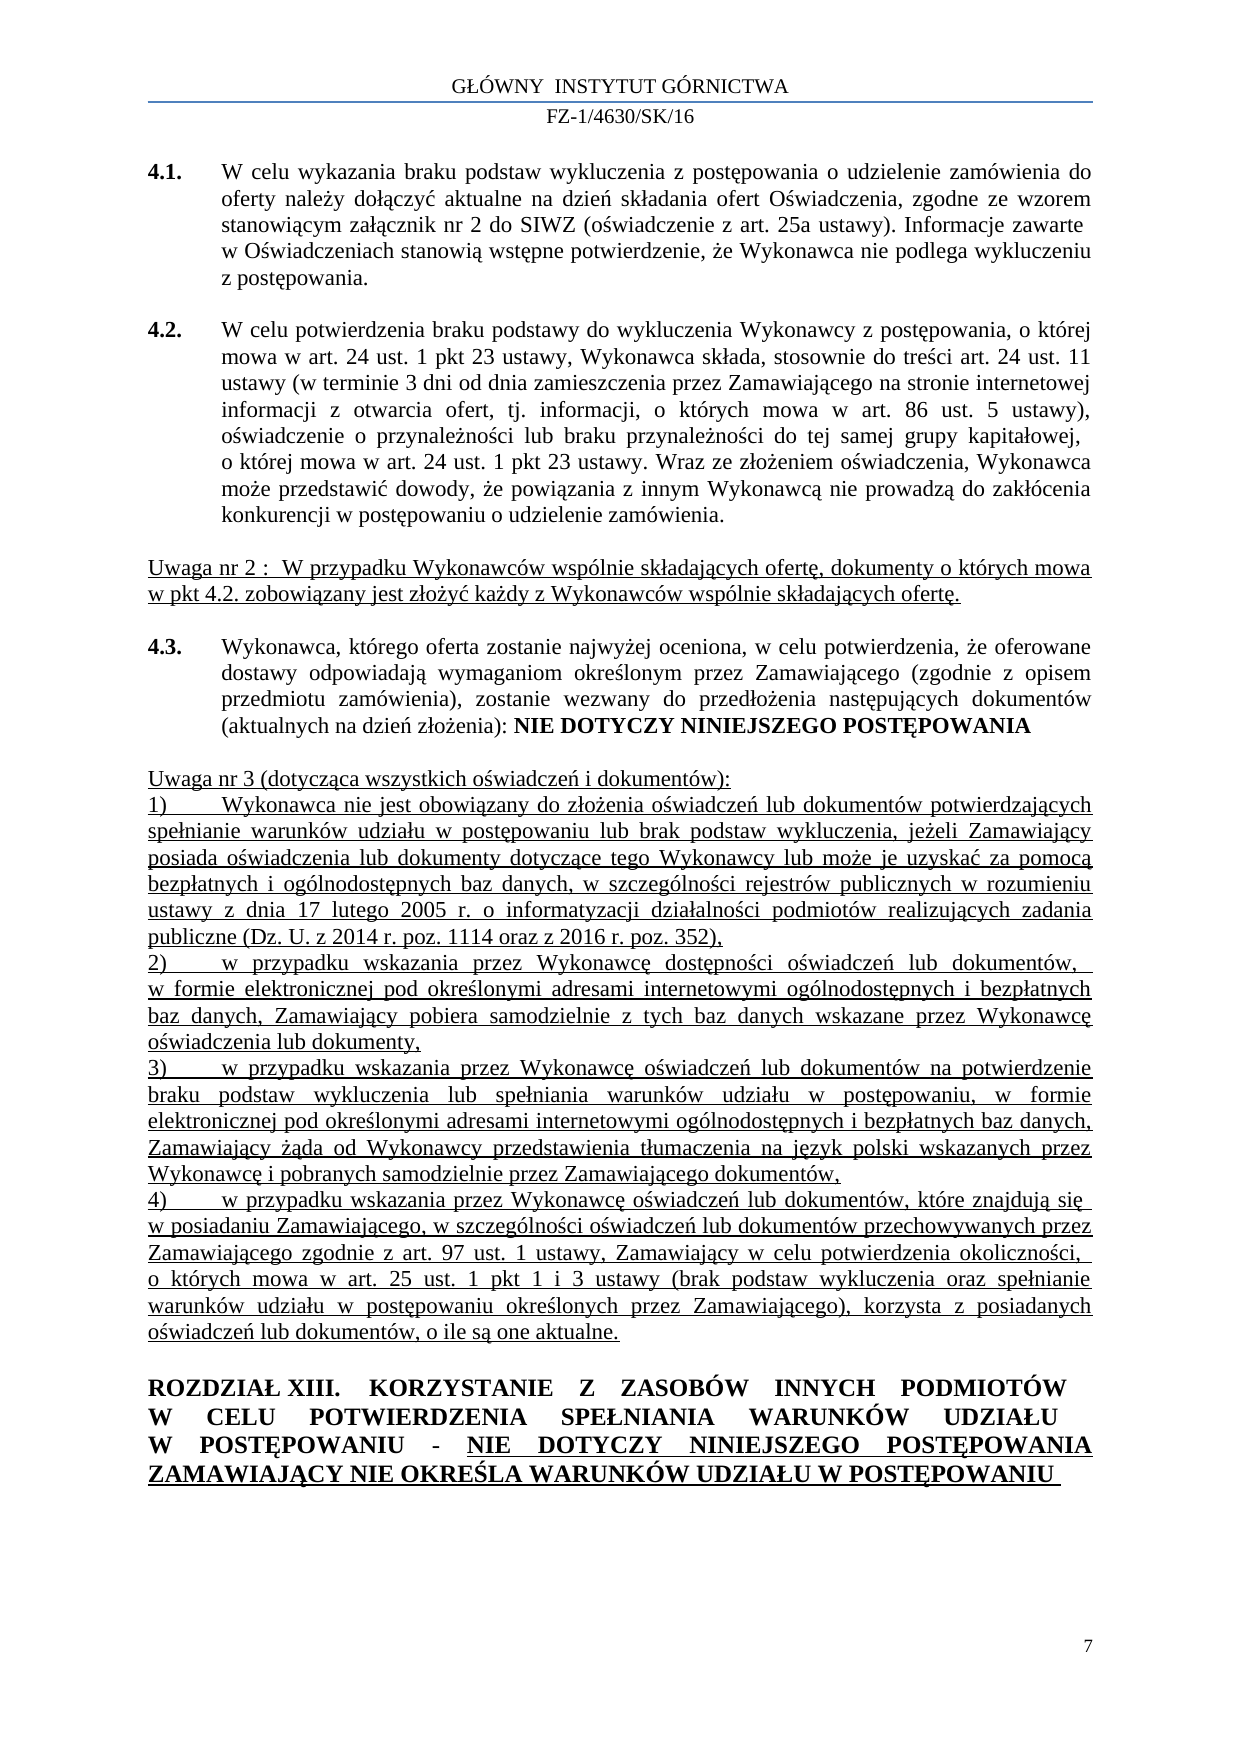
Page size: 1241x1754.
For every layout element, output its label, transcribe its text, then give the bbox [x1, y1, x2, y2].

text 4.2. W celu potwierdzenia braku podstawy do wykluczenia Wykonawcy z postępowania, o której mowa w art. 24 ust. 1 pkt 23 ustawy, Wykonawca składa, stosownie do treści art. 24 ust. 11 ustawy (w terminie 3 dni od dnia zamieszczenia przez Zamawiającego na stronie internetowej informacji z otwarcia ofert, tj. informacji, o których mowa w art. 86 ust. 5 ustawy), oświadczenie o przynależności lub braku przynależności do tej samej grupy kapitałowej, o której mowa w art. 24 ust. 1 pkt 23 ustawy. Wraz ze złożeniem oświadczenia, Wykonawca może przedstawić dowody, że powiązania z innym Wykonawcą nie prowadzą do zakłócenia konkurencji w postępowaniu o udzielenie zamówienia. [148, 317, 1093, 527]
text 4) w przypadku wskazania przez Wykonawcę oświadczeń lub dokumentów, które znajdują się w posiadaniu Zamawiającego, w szczególności oświadczeń lub dokumentów przechowywanych przez Zamawiającego zgodnie z art. 97 ust. 1 ustawy, Zamawiający w celu potwierdzenia okoliczności, o których mowa w art. 25 ust. 1 pkt 1 i 3 ustawy (brak podstaw wykluczenia oraz spełnianie warunków udziału w postępowaniu określonych przez Zamawiającego), korzysta z posiadanych oświadczeń lub dokumentów, o ile są one aktualne. [148, 1186, 1093, 1235]
text 2) w przypadku wskazania przez Wykonawcę dostępności oświadczeń lub dokumentów, w formie elektronicznej pod określonymi adresami internetowymi ogólnodostępnych i bezpłatnych baz danych, Zamawiający pobiera samodzielnie z tych baz danych wskazane przez Wykonawcę oświadczenia lub dokumenty, [148, 973, 1093, 1025]
text 2) w przypadku wskazania przez Wykonawcę dostępności oświadczeń lub dokumentów, w formie elektronicznej pod określonymi adresami internetowymi ogólnodostępnych i bezpłatnych baz danych, Zamawiający pobiera samodzielnie z tych baz danych wskazane przez Wykonawcę oświadczenia lub dokumenty, [148, 1026, 1093, 1054]
text ROZDZIAŁ XIII. KORZYSTANIE Z ZASOBÓW INNYCH PODMIOTÓW W CELU POTWIERDZENIA SPEŁNIANIA WARUNKÓW UDZIAŁU W POSTĘPOWANIU - NIE DOTYCZY NINIEJSZEGO POSTĘPOWANIA ZAMAWIAJĄCY NIE OKREŚLA WARUNKÓW UDZIAŁU W POSTĘPOWANIU [148, 1373, 1093, 1488]
text 4.1. W celu wykazania braku podstaw wykluczenia z postępowania o udzielenie zamówienia do oferty należy dołączyć aktualne na dzień składania ofert Oświadczenia, zgodne ze wzorem stanowiącym załącznik nr 2 do SIWZ (oświadczenie z art. 25a ustawy). Informacje zawarte w Oświadczeniach stanowią wstępne potwierdzenie, że Wykonawca nie podlega wykluczeniu z postępowania. [148, 158, 1093, 290]
text 3) w przypadku wskazania przez Wykonawcę oświadczeń lub dokumentów na potwierdzenie braku podstaw wykluczenia lub spełniania warunków udziału w postępowaniu, w formie elektronicznej pod określonymi adresami internetowymi ogólnodostępnych i bezpłatnych baz danych, Zamawiający żąda od Wykonawcy przedstawienia tłumaczenia na język polski wskazanych przez Wykonawcę i pobranych samodzielnie przez Zamawiającego dokumentów, [148, 1079, 1093, 1130]
text 3) w przypadku wskazania przez Wykonawcę oświadczeń lub dokumentów na potwierdzenie braku podstaw wykluczenia lub spełniania warunków udziału w postępowaniu, w formie elektronicznej pod określonymi adresami internetowymi ogólnodostępnych i bezpłatnych baz danych, Zamawiający żąda od Wykonawcy przedstawienia tłumaczenia na język polski wskazanych przez Wykonawcę i pobranych samodzielnie przez Zamawiającego dokumentów, [148, 1131, 1093, 1186]
text 2) w przypadku wskazania przez Wykonawcę dostępności oświadczeń lub dokumentów, w formie elektronicznej pod określonymi adresami internetowymi ogólnodostępnych i bezpłatnych baz danych, Zamawiający pobiera samodzielnie z tych baz danych wskazane przez Wykonawcę oświadczenia lub dokumenty, [148, 949, 1093, 972]
text 4.3. Wykonawca, którego oferta zostanie najwyżej oceniona, w celu potwierdzenia, że oferowane dostawy odpowiadają wymaganiom określonym przez Zamawiającego (zgodnie z opisem przedmiotu zamówienia), zostanie wezwany do przedłożenia następujących dokumentów (aktualnych na dzień złożenia): NIE DOTYCZY NINIEJSZEGO POSTĘPOWANIA [148, 633, 1093, 738]
text Uwaga nr 2 : W przypadku Wykonawców wspólnie składających ofertę, dokumenty o których mowa w pkt 4.2. zobowiązany jest złożyć każdy z Wykonawców wspólnie składających ofertę. [148, 554, 1093, 606]
text 4) w przypadku wskazania przez Wykonawcę oświadczeń lub dokumentów, które znajdują się w posiadaniu Zamawiającego, w szczególności oświadczeń lub dokumentów przechowywanych przez Zamawiającego zgodnie z art. 97 ust. 1 ustawy, Zamawiający w celu potwierdzenia okoliczności, o których mowa w art. 25 ust. 1 pkt 1 i 3 ustawy (brak podstaw wykluczenia oraz spełnianie warunków udziału w postępowaniu określonych przez Zamawiającego), korzysta z posiadanych oświadczeń lub dokumentów, o ile są one aktualne. [148, 1237, 1093, 1315]
text Uwaga nr 3 (dotycząca wszystkich oświadczeń i dokumentów): [148, 764, 1093, 791]
